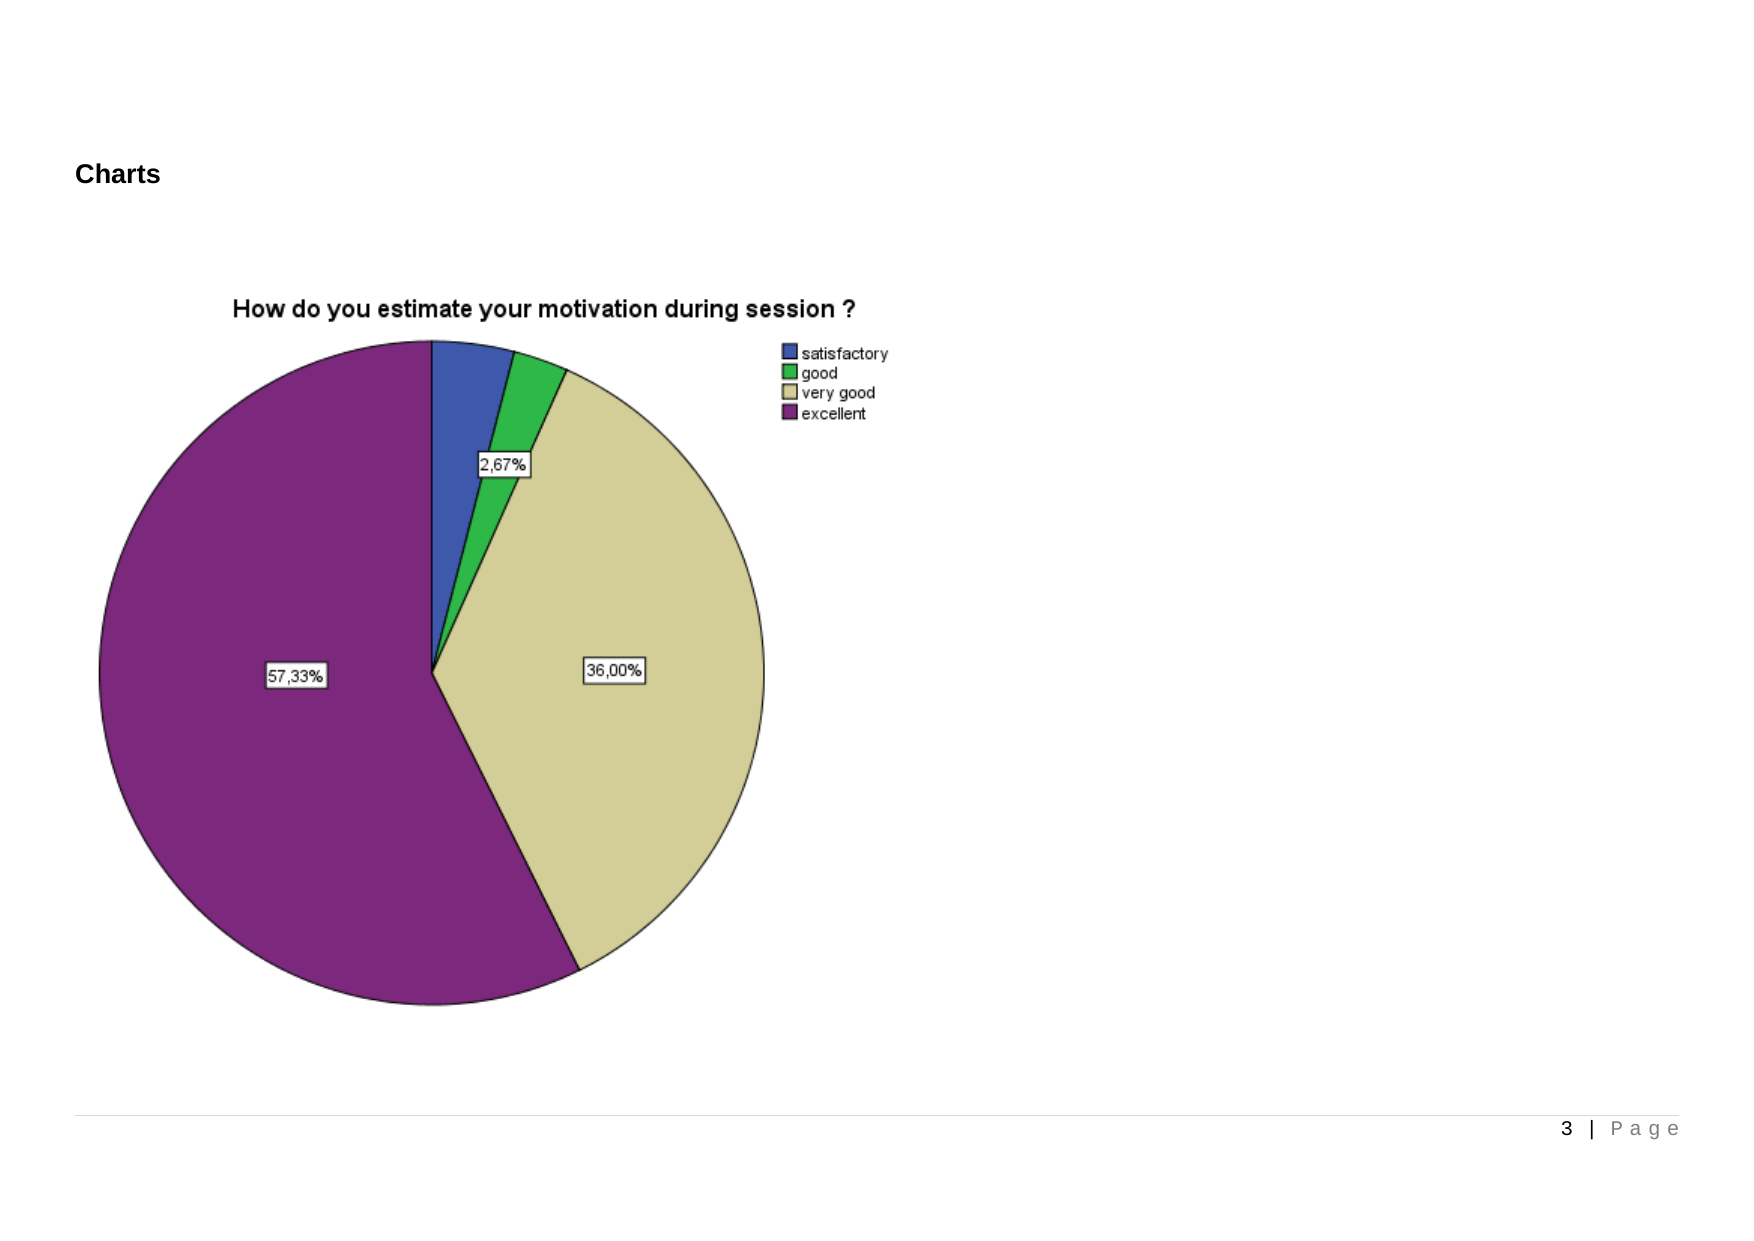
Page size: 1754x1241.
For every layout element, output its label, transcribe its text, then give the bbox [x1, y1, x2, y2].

text Charts [75, 158, 1679, 189]
picture [75, 262, 1016, 1014]
